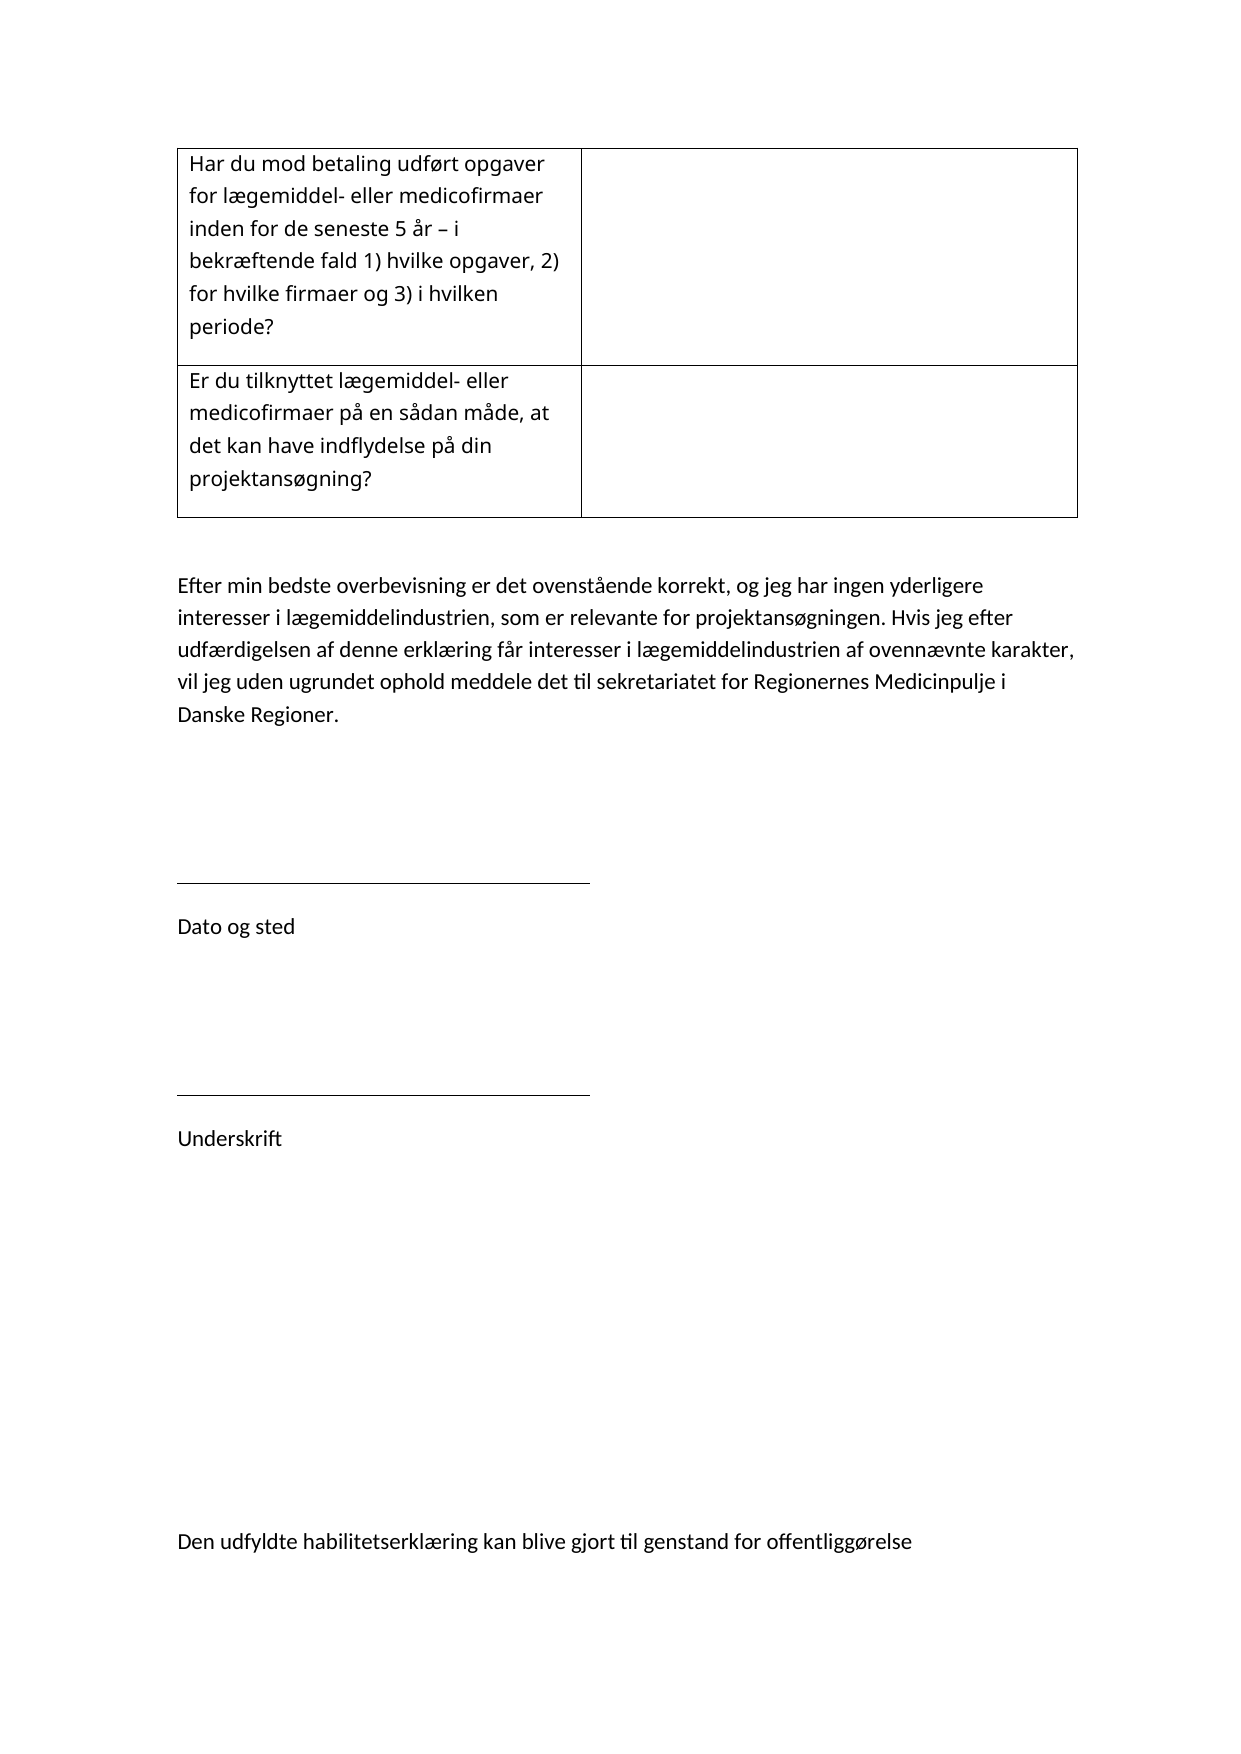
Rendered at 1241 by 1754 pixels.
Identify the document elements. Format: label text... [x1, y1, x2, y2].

table_cell [582, 149, 1077, 365]
text Efter min bedste overbevisning er det ovenstående korrekt, og jeg har ingen yderligere interesser i lægemiddelindustrien, som er relevante for projektansøgningen. Hvis jeg efter udfærdigelsen af denne erklæring får interesser i lægemiddelindustrien af ovennævnte karakter, vil jeg uden ugrundet ophold meddele det til sekretariatet for Regionernes Medicinpulje i Danske Regioner. [177, 571, 1078, 728]
table_cell Er du tilknyttet lægemiddel- eller medicofirmaer på en sådan måde, at det kan have indflydelse på din projektansøgning? [178, 366, 581, 517]
table_cell Har du mod betaling udført opgaver for lægemiddel- eller medicofirmaer inden for de seneste 5 år – i bekræftende fald 1) hvilke opgaver, 2) for hvilke firmaer og 3) i hvilken periode? [178, 149, 581, 365]
text Dato og sted [177, 912, 1078, 940]
text Den udfyldte habilitetserklæring kan blive gjort til genstand for offentliggørelse [177, 1527, 1078, 1555]
text Underskrift [177, 1124, 1078, 1184]
table_cell [582, 366, 1077, 517]
